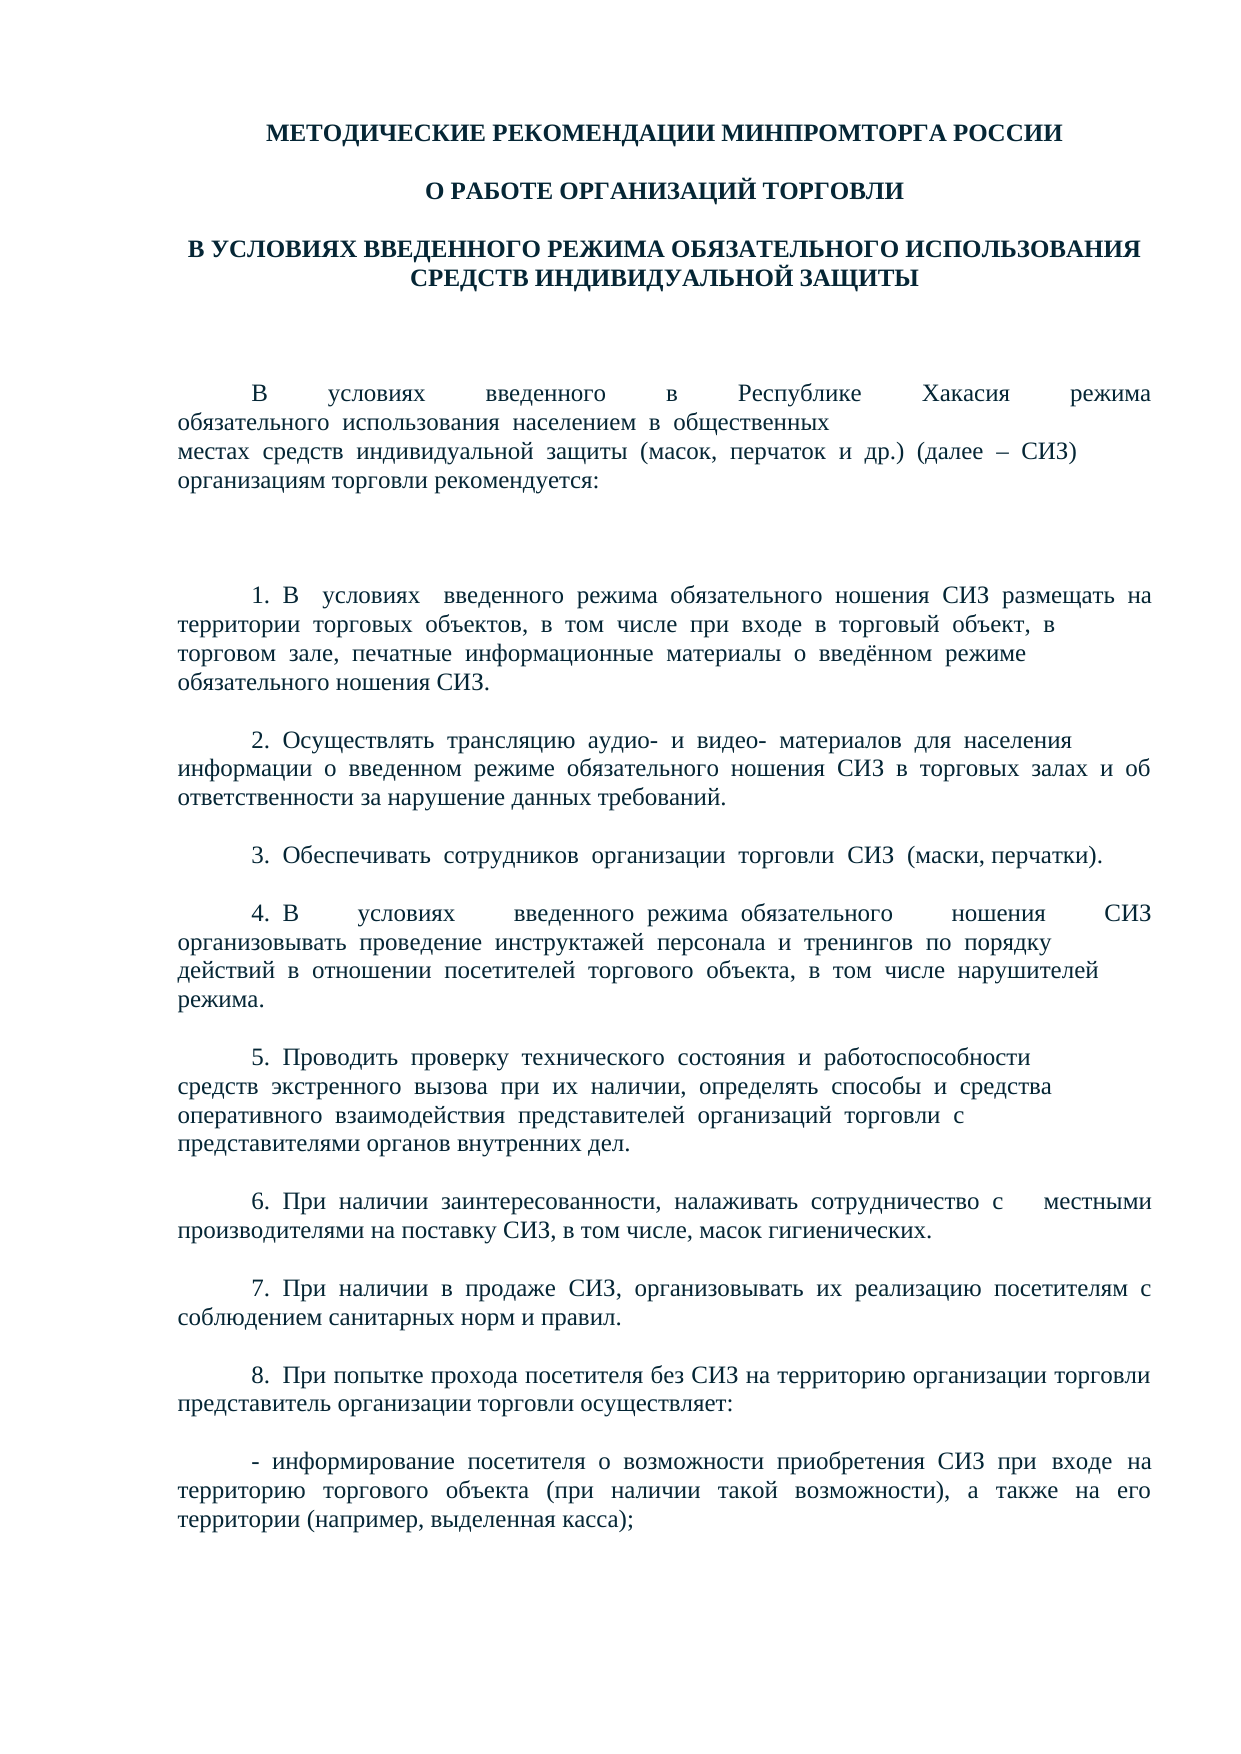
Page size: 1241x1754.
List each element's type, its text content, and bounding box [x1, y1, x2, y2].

text 5. Проводить проверку технического состояния и работоспособности средств экстренного вызова при их наличии, определять способы и средства оперативного взаимодействия представителей организаций торговли с представителями органов внутренних дел. [177, 1042, 1152, 1157]
text В условиях введенного в Республике Хакасия режима обязательного использования населением в общественных местах средств индивидуальной защиты (масок, перчаток и др.) (далее – СИЗ) организациям торговли рекомендуется: [177, 378, 1152, 493]
text 6. При наличии заинтересованности, налаживать сотрудничество с местными производителями на поставку СИЗ, в том числе, масок гигиенических. [177, 1186, 1152, 1244]
text 2. Осуществлять трансляцию аудио- и видео- материалов для населения информации о введенном режиме обязательного ношения СИЗ в торговых залах и об ответственности за нарушение данных требований. [177, 725, 1152, 811]
text 8. При попытке прохода посетителя без СИЗ на территорию организации торговли представитель организации торговли осуществляет: [177, 1360, 1152, 1417]
text 1. В условиях введенного режима обязательного ношения СИЗ размещать на территории торговых объектов, в том числе при входе в торговый объект, в торговом зале, печатные информационные материалы о введённом режиме обязательного ношения СИЗ. [177, 581, 1152, 696]
text МЕТОДИЧЕСКИЕ РЕКОМЕНДАЦИИ МИНПРОМТОРГА РОССИИ [177, 118, 1152, 147]
text 3. Обеспечивать сотрудников организации торговли СИЗ (маски, перчатки). [177, 840, 1152, 869]
text О РАБОТЕ ОРГАНИЗАЦИЙ ТОРГОВЛИ [177, 176, 1152, 205]
text 4. В условиях введенного режима обязательного ношения СИЗ организовывать проведение инструктажей персонала и тренингов по порядку действий в отношении посетителей торгового объекта, в том числе нарушителей режима. [177, 898, 1152, 1013]
text - информирование посетителя о возможности приобретения СИЗ при входе на территорию торгового объекта (при наличии такой возможности), а также на его территории (например, выделенная касса); [177, 1446, 1152, 1533]
text В УСЛОВИЯХ ВВЕДЕННОГО РЕЖИМА ОБЯЗАТЕЛЬНОГО ИСПОЛЬЗОВАНИЯ СРЕДСТВ ИНДИВИДУАЛЬНОЙ ЗАЩИТЫ [177, 234, 1152, 291]
text 7. При наличии в продаже СИЗ, организовывать их реализацию посетителям с соблюдением санитарных норм и правил. [177, 1273, 1152, 1331]
